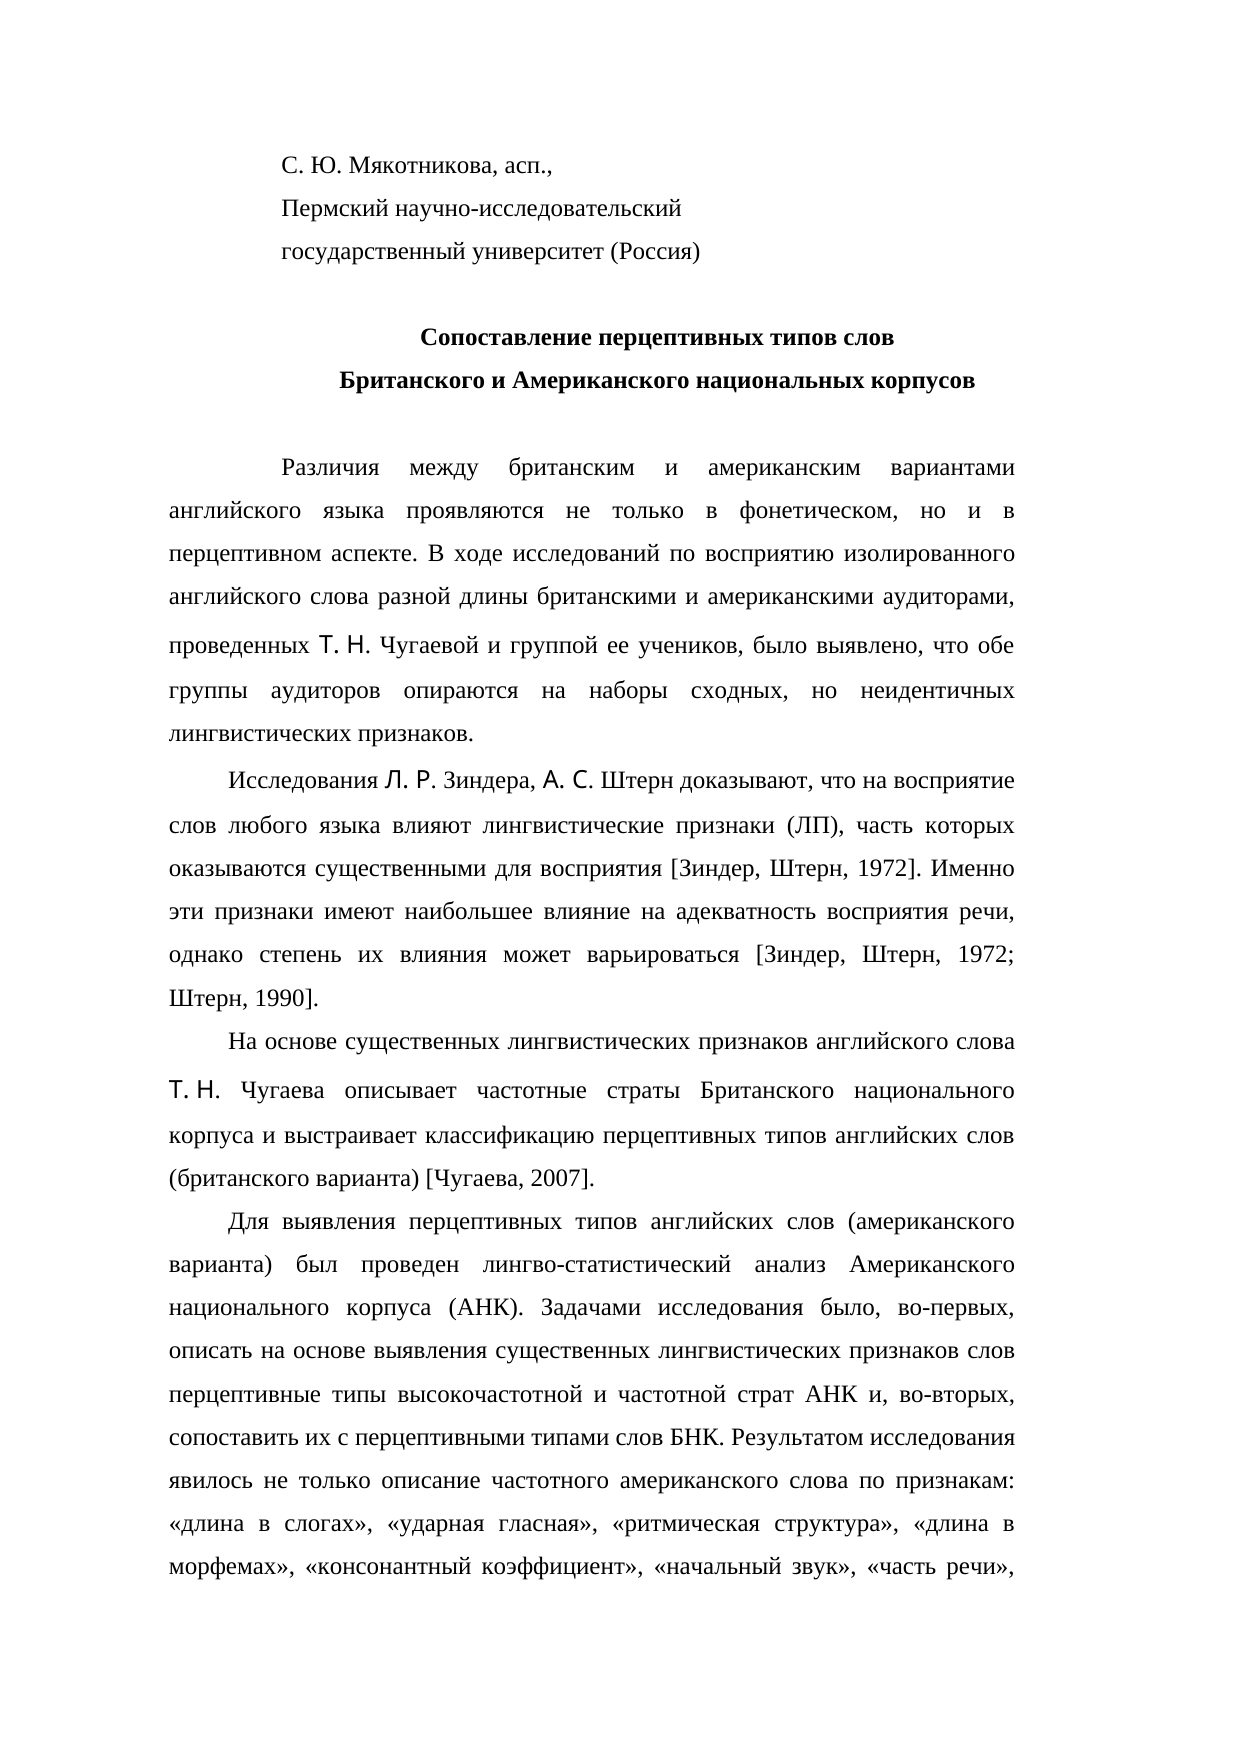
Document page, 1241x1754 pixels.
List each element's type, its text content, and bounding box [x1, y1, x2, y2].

text С. Ю. Мякотникова, асп., Пермский научно-исследовательский [281, 150, 1053, 222]
text Исследования Л. Р. Зиндера, А. С. Штерн доказывают, что на восприятие слов любого языка влияют лингвистические признаки (ЛП), часть которых оказываются существенными для восприятия [Зиндер, Штерн, 1972]. Именно эти признаки имеют наибольшее влияние на адекватность восприятия речи, однако степень их влияния может варьироваться [Зиндер, Штерн, 1972; Штерн, 1990]. [169, 762, 1016, 1011]
text Британского и Американского национальных корпусов [187, 366, 1053, 394]
text Различия между британским и американским вариантами английского языка проявляются не только в фонетическом, но и в перцептивном аспекте. В ходе исследований по восприятию изолированного английского слова разной длины британскими и американскими аудиторами, проведенных Т. Н. Чугаевой и группой ее учеников, было выявлено, что обе группы аудиторов опираются на наборы сходных, но неидентичных лингвистических признаков. [169, 452, 1016, 747]
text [169, 1206, 1016, 1580]
text государственный университет (Россия) [281, 236, 1053, 265]
text На основе существенных лингвистических признаков английского слова Т. Н. Чугаева описывает частотные страты Британского национального корпуса и выстраивает классификацию перцептивных типов английских слов (британского варианта) [Чугаева, 2007]. [169, 1026, 1016, 1192]
text Сопоставление перцептивных типов слов [187, 322, 1053, 351]
